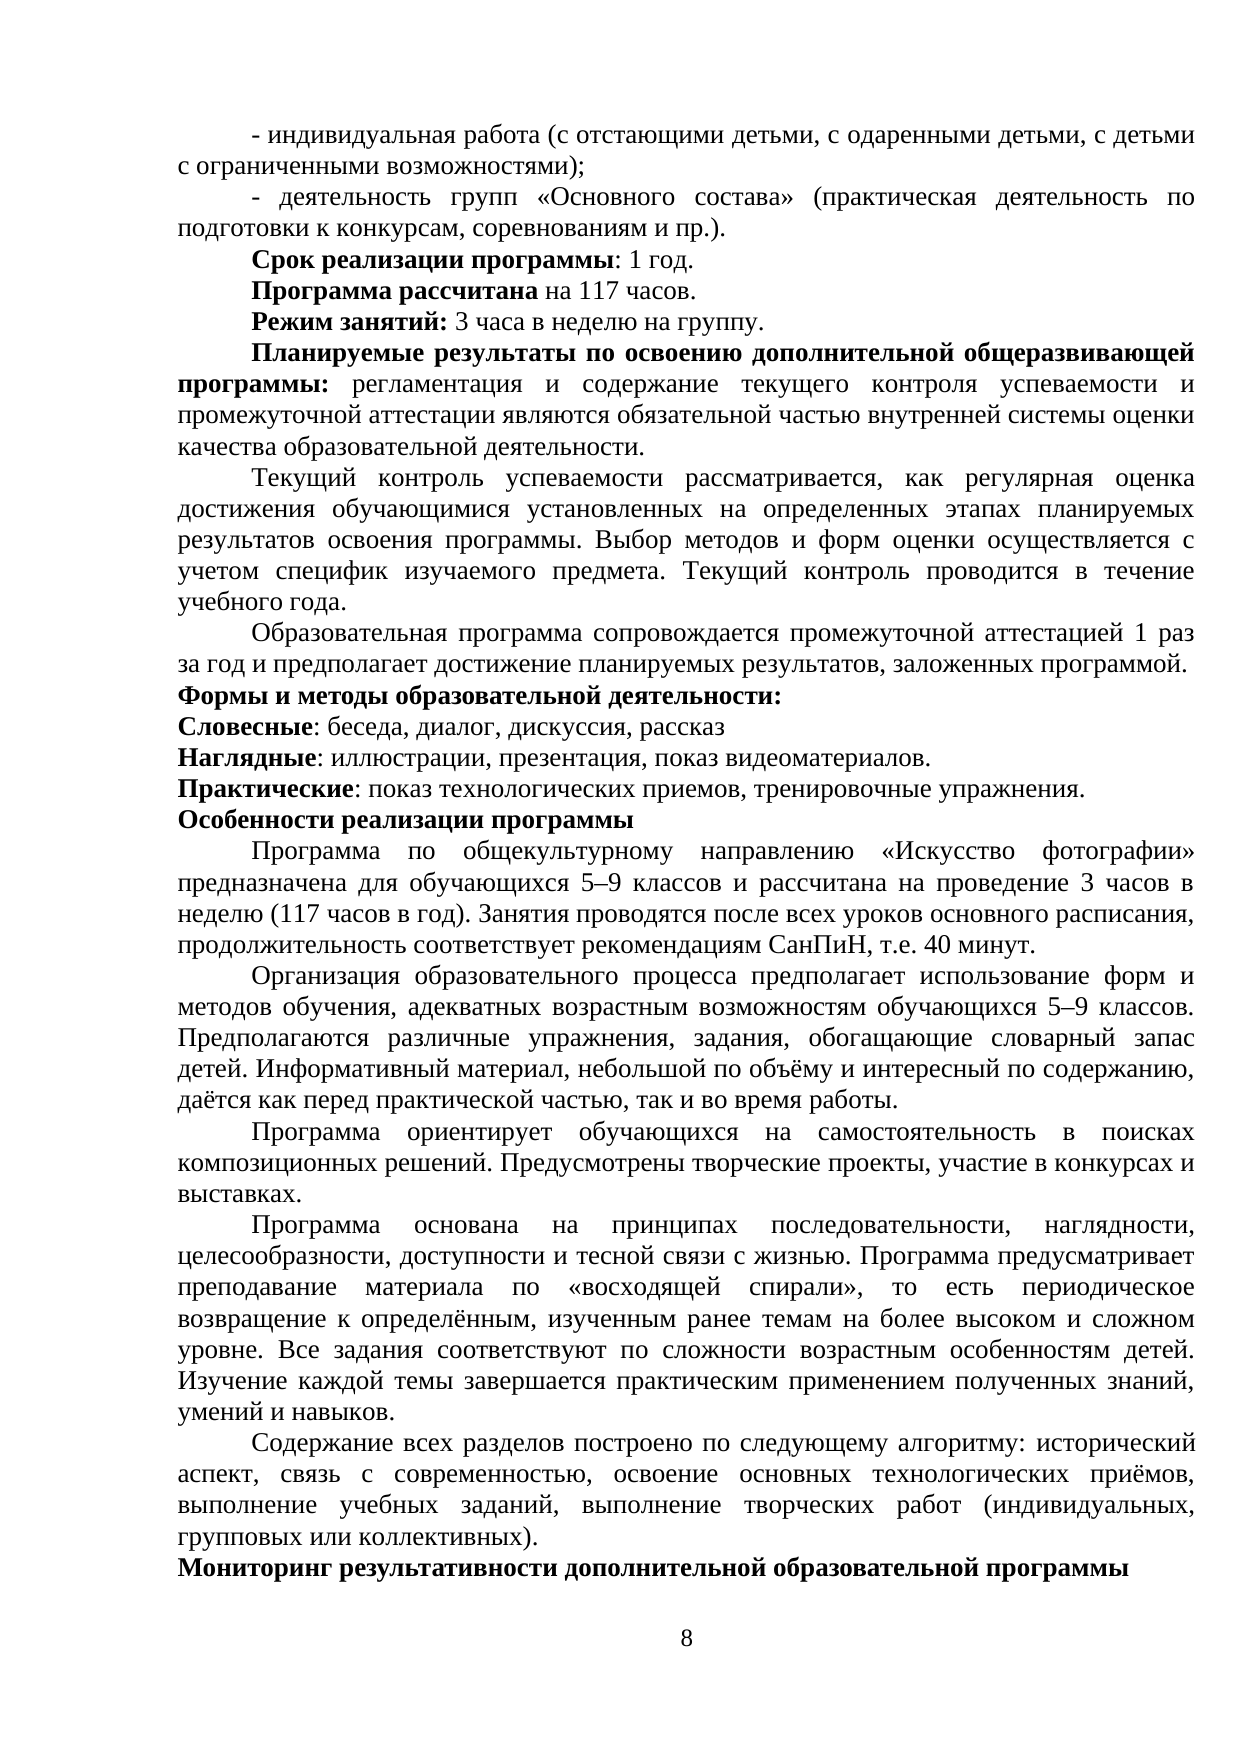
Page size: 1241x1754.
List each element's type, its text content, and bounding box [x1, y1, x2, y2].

text Содержание всех разделов построено по следующему алгоритму: исторический аспект, связь с современностью, освоение основных технологических приёмов, выполнение учебных заданий, выполнение творческих работ (индивидуальных, групповых или коллективных). [177, 1426, 1196, 1551]
text Планируемые результаты по освоению дополнительной общеразвивающей программы: регламентация и содержание текущего контроля успеваемости и промежуточной аттестации являются обязательной частью внутренней системы оценки качества образовательной деятельности. [177, 336, 1196, 461]
text Практические: показ технологических приемов, тренировочные упражнения. [177, 772, 1196, 803]
text Режим занятий: 3 часа в неделю на группу. [177, 305, 1196, 336]
text Наглядные: иллюстрации, презентация, показ видеоматериалов. [177, 741, 1196, 772]
subtitle Мониторинг результативности дополнительной образовательной программы [177, 1551, 1196, 1582]
text Программа ориентирует обучающихся на самостоятельность в поисках композиционных решений. Предусмотрены творческие проекты, участие в конкурсах и выставках. [177, 1115, 1196, 1208]
subtitle Формы и методы образовательной деятельности: [177, 679, 1196, 710]
text Организация образовательного процесса предполагает использование форм и методов обучения, адекватных возрастным возможностям обучающихся 5–9 классов. Предполагаются различные упражнения, задания, обогащающие словарный запас детей. Информативный материал, небольшой по объёму и интересный по содержанию, даётся как перед практической частью, так и во время работы. [177, 959, 1196, 1115]
text Программа рассчитана на 117 часов. [177, 274, 1196, 305]
text Программа по общекультурному направлению «Искусство фотографии» предназначена для обучающихся 5–9 классов и рассчитана на проведение 3 часов в неделю (117 часов в год). Занятия проводятся после всех уроков основного расписания, продолжительность соответствует рекомендациям СанПиН, т.е. 40 минут. [177, 834, 1196, 959]
text - деятельность групп «Основного состава» (практическая деятельность по подготовки к конкурсам, соревнованиям и пр.). [177, 180, 1196, 243]
subtitle Особенности реализации программы [177, 803, 1196, 834]
text Срок реализации программы: 1 год. [177, 243, 1196, 274]
text Текущий контроль успеваемости рассматривается, как регулярная оценка достижения обучающимися установленных на определенных этапах планируемых результатов освоения программы. Выбор методов и форм оценки осуществляется с учетом специфик изучаемого предмета. Текущий контроль проводится в течение учебного года. [177, 461, 1196, 616]
text Образовательная программа сопровождается промежуточной аттестацией 1 раз за год и предполагает достижение планируемых результатов, заложенных программой. [177, 616, 1196, 679]
text - индивидуальная работа (с отстающими детьми, с одаренными детьми, с детьми с ограниченными возможностями); [177, 118, 1196, 180]
text Программа основана на принципах последовательности, наглядности, целесообразности, доступности и тесной связи с жизнью. Программа предусматривает преподавание материала по «восходящей спирали», то есть периодическое возвращение к определённым, изученным ранее темам на более высоком и сложном уровне. Все задания соответствуют по сложности возрастным особенностям детей. Изучение каждой темы завершается практическим применением полученных знаний, умений и навыков. [177, 1208, 1196, 1426]
text Словесные: беседа, диалог, дискуссия, рассказ [177, 710, 1196, 741]
